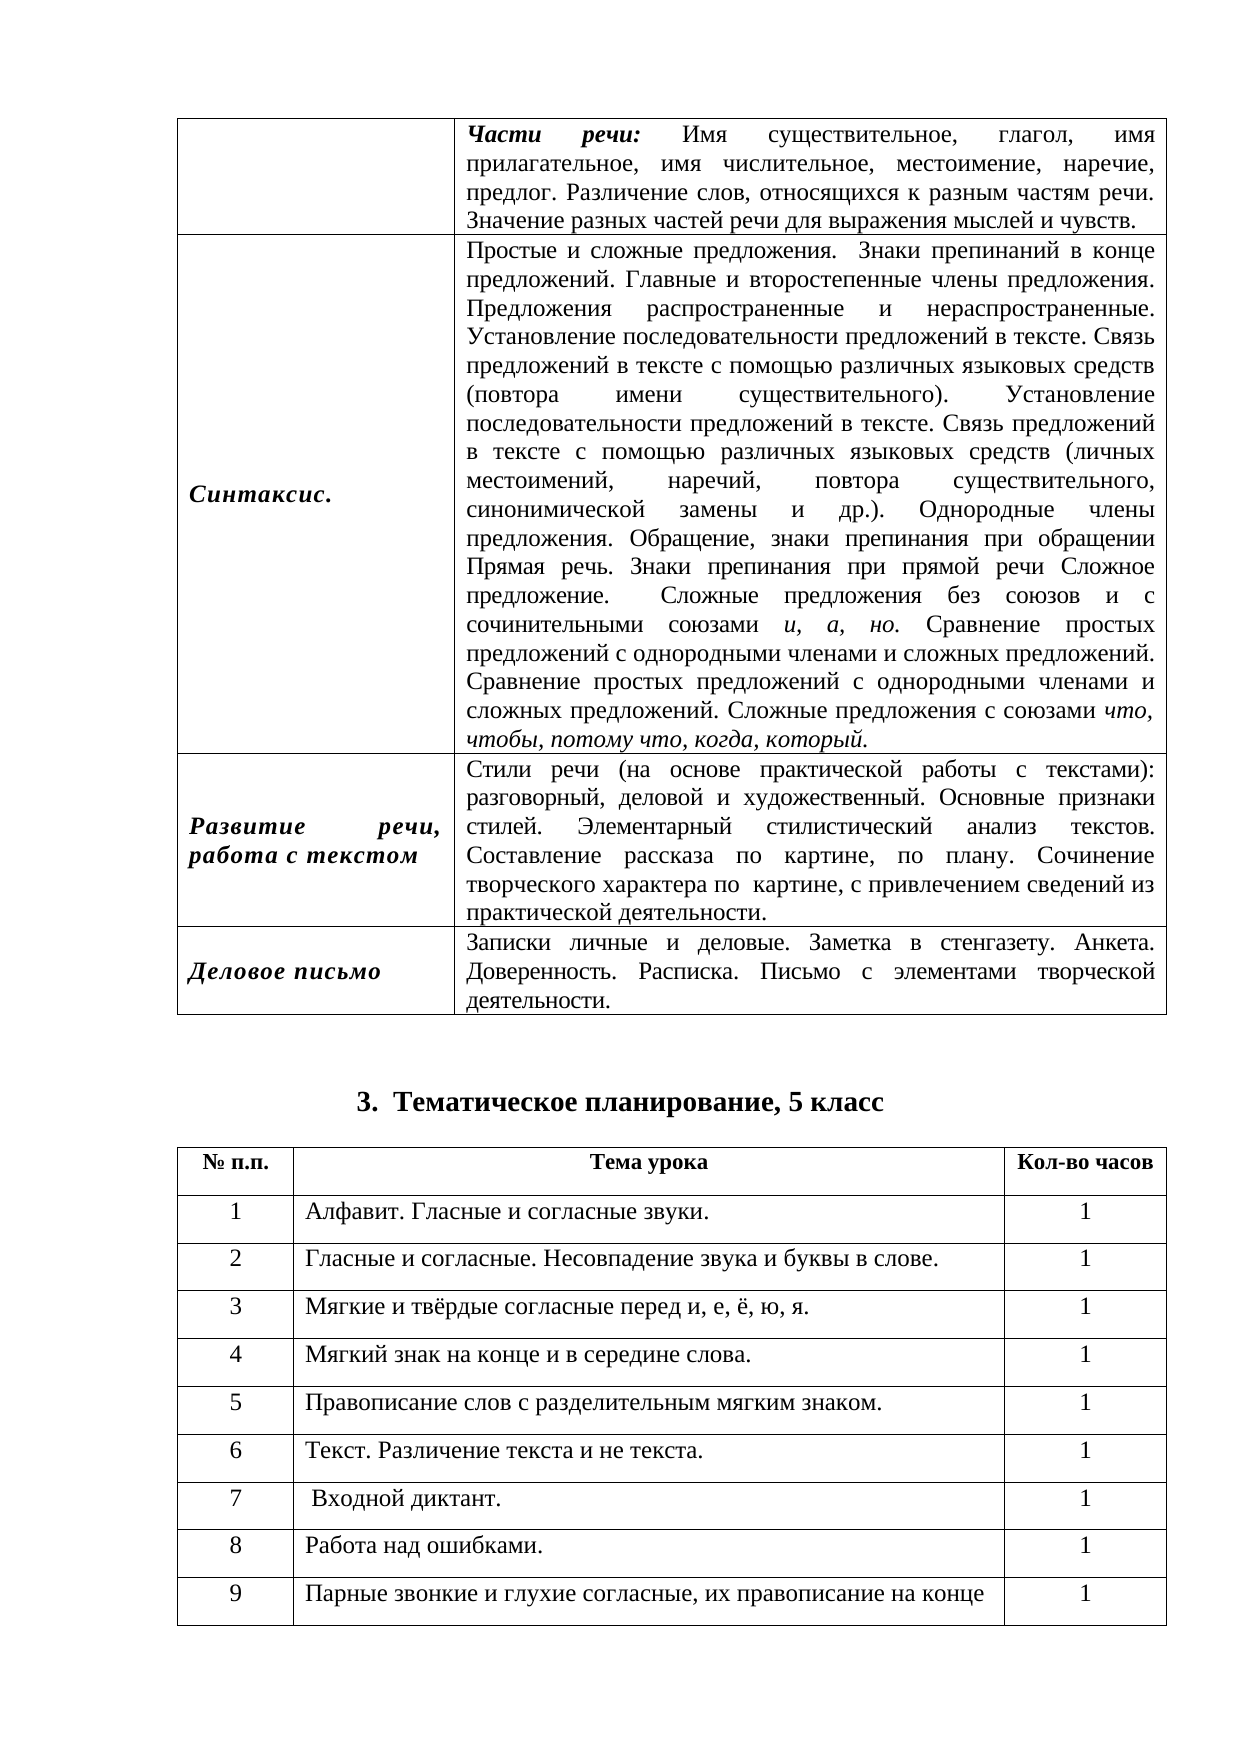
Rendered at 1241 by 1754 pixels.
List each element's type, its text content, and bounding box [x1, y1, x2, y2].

table_cell 1 [1005, 1483, 1166, 1529]
text 3. Тематическое планирование, 5 класс [177, 1084, 1063, 1118]
table_cell Развитие речи, работа с текстом [178, 754, 454, 926]
table_cell Работа над ошибками. [294, 1530, 1004, 1577]
table_cell 9 [178, 1578, 293, 1625]
table_cell Правописание слов с разделительным мягким знаком. [294, 1387, 1004, 1434]
table_cell 3 [178, 1291, 293, 1338]
table_cell 1 [1005, 1387, 1166, 1434]
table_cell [294, 1578, 1004, 1625]
table_cell Мягкие и твёрдые согласные перед и, е, ё, ю, я. [294, 1291, 1004, 1338]
table_cell Деловое письмо [178, 927, 454, 1013]
table_cell Алфавит. Гласные и согласные звуки. [294, 1196, 1004, 1242]
table_cell 1 [1005, 1578, 1166, 1625]
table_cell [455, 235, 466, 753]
table_cell 1 [1005, 1530, 1166, 1577]
table_cell 1 [1005, 1435, 1166, 1482]
table_cell 7 [178, 1483, 293, 1529]
table_cell 5 [178, 1387, 293, 1434]
table_cell 1 [1005, 1291, 1166, 1338]
table_cell 6 [178, 1435, 293, 1482]
table_cell Гласные и согласные. Несовпадение звука и буквы в слове. [294, 1244, 1004, 1290]
table_cell 1 [1005, 1244, 1166, 1290]
table_header № п.п. [178, 1148, 293, 1195]
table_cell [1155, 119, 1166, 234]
table_cell Мягкий знак на конце и в середине слова. [294, 1339, 1004, 1386]
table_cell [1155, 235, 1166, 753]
table_header Кол-во часов [1005, 1148, 1166, 1195]
table_cell 1 [178, 1196, 293, 1242]
table_cell Стили речи (на основе практической работы с текстами): разговорный, деловой и художественный. Основные признаки стилей. Элементарный стилистический анализ текстов. Составление рассказа по картине, по плану. Сочинение творческого характера по картине, с привлечением сведений из практической деятельности. [455, 754, 1166, 926]
table_cell Входной диктант. [294, 1483, 1004, 1529]
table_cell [178, 119, 454, 234]
table_cell 2 [178, 1244, 293, 1290]
table_cell 4 [178, 1339, 293, 1386]
table_cell Записки личные и деловые. Заметка в стенгазету. Анкета. Доверенность. Расписка. Письмо с элементами творческой деятельности. [455, 927, 1166, 1013]
table_cell 8 [178, 1530, 293, 1577]
table_cell 1 [1005, 1196, 1166, 1242]
table_cell 1 [1005, 1339, 1166, 1386]
table_header Тема урока [294, 1148, 1004, 1195]
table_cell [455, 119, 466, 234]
table_cell Синтаксис. [178, 235, 454, 753]
table_cell Текст. Различение текста и не текста. [294, 1435, 1004, 1482]
